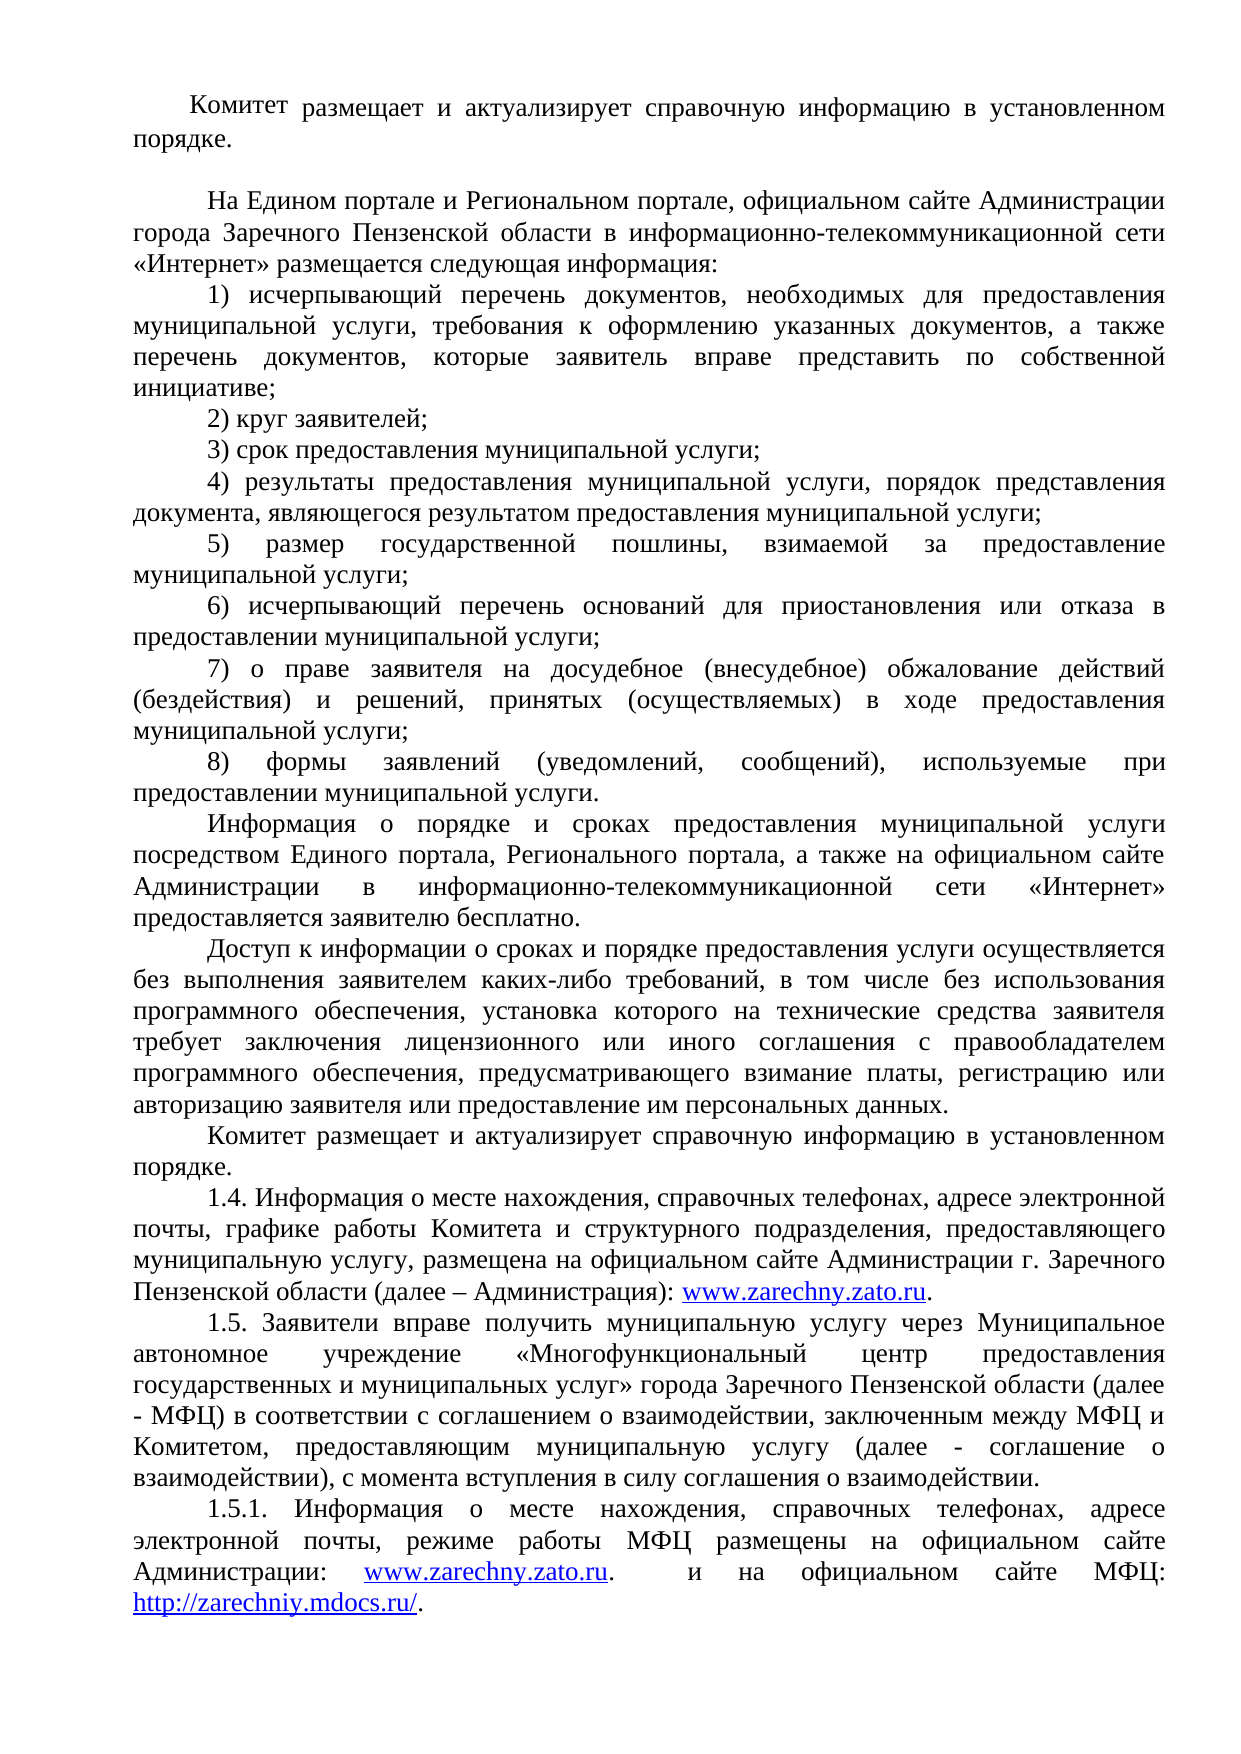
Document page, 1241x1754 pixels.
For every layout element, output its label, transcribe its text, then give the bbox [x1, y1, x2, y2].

text 4) результаты предоставления муниципальной услуги, порядок представления документа, являющегося результатом предоставления муниципальной услуги; [133, 465, 1167, 527]
text 3) срок предоставления муниципальной услуги; [133, 434, 1167, 465]
text 1.4. Информация о месте нахождения, справочных телефонах, адресе электронной почты, графике работы Комитета и структурного подразделения, предоставляющего муниципальную услугу, размещена на официальном сайте Администрации г. Заречного Пензенской области (далее – Администрация): www.zarechny.zato.ru. [133, 1181, 1167, 1306]
text 1.5. Заявители вправе получить муниципальную услугу через Муниципальное автономное учреждение «Многофункциональный центр предоставления государственных и муниципальных услуг» города Заречного Пензенской области (далее - МФЦ) в соответствии с соглашением о взаимодействии, заключенным между МФЦ и Комитетом, предоставляющим муниципальную услугу (далее - соглашение о взаимодействии), с момента вступления в силу соглашения о взаимодействии. [133, 1306, 1167, 1493]
text 6) исчерпывающий перечень оснований для приостановления или отказа в предоставлении муниципальной услуги; [133, 589, 1167, 652]
text 1) исчерпывающий перечень документов, необходимых для предоставления муниципальной услуги, требования к оформлению указанных документов, а также перечень документов, которые заявитель вправе представить по собственной инициативе; [133, 278, 1167, 402]
text На Едином портале и Региональном портале, официальном сайте Администрации города Заречного Пензенской области в информационно-телекоммуникационной сети «Интернет» размещается следующая информация: [133, 184, 1167, 278]
text 8) формы заявлений (уведомлений, сообщений), используемые при предоставлении муниципальной услуги. [133, 745, 1167, 807]
text 5) размер государственной пошлины, взимаемой за предоставление муниципальной услуги; [133, 527, 1167, 589]
text 7) о праве заявителя на досудебное (внесудебное) обжалование действий (бездействия) и решений, принятых (осуществляемых) в ходе предоставления муниципальной услуги; [133, 652, 1167, 745]
text Информация о порядке и сроках предоставления муниципальной услуги посредством Единого портала, Регионального портала, а также на официальном сайте Администрации в информационно-телекоммуникационной сети «Интернет» предоставляется заявителю бесплатно. [133, 807, 1167, 932]
text Доступ к информации о сроках и порядке предоставления услуги осуществляется без выполнения заявителем каких-либо требований, в том числе без использования программного обеспечения, установка которого на технические средства заявителя требует заключения лицензионного или иного соглашения с правообладателем программного обеспечения, предусматривающего взимание платы, регистрацию или авторизацию заявителя или предоставление им персональных данных. [133, 932, 1167, 1119]
text 1.5.1. Информация о месте нахождения, справочных телефонах, адресе электронной почты, режиме работы МФЦ размещены на официальном сайте Администрации: www.zarechny.zato.ru. и на официальном сайте МФЦ: http://zarechniy.mdocs.ru/. [133, 1493, 1167, 1617]
text 2) круг заявителей; [133, 402, 1167, 434]
text Комитет размещает и актуализирует справочную информацию в установленном порядке. [133, 89, 1167, 153]
text Комитет размещает и актуализирует справочную информацию в установленном порядке. [133, 1119, 1167, 1181]
